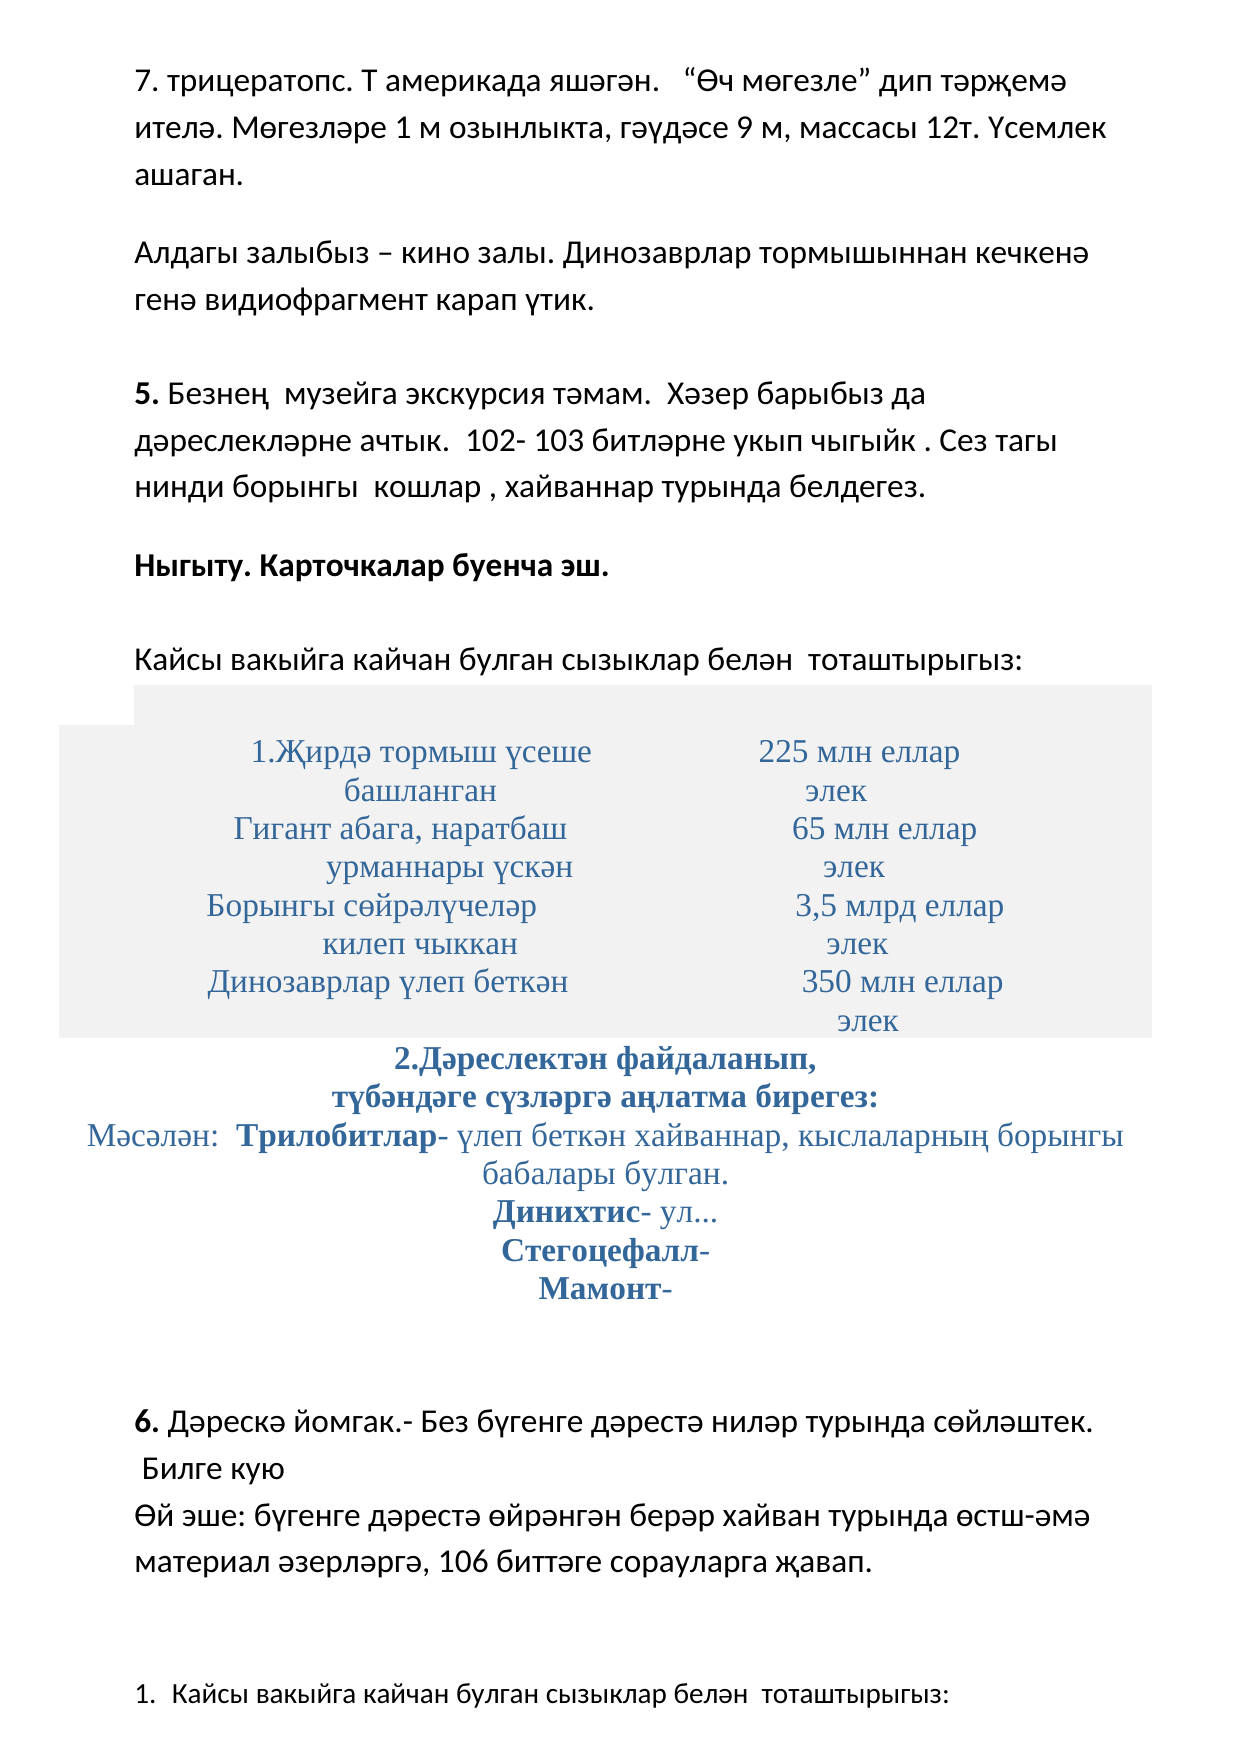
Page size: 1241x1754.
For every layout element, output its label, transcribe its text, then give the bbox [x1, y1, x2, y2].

text Мәсәлән: Трилобитлар- үлеп беткән хайваннар, кыслаларның борынгы бабалары булган. [59, 1115, 1152, 1191]
text башланган элек [59, 770, 1152, 808]
list Билге кую [134, 1447, 1152, 1487]
list 7. трицератопс. Т америкада яшәгән. “Өч мөгезле” дип тәрҗемә ителә. Мөгезләре 1 м озынлыкта, гәүдәсе 9 м, массасы 12т. Үсемлек ашаган. [134, 59, 1152, 193]
list Кайсы вакыйга кайчан булган сызыклар белән тоташтырыгыз: [134, 638, 1152, 679]
text 1.Җирдә тормыш үсеше 225 млн еллар [59, 731, 1152, 770]
list 5. Безнең музейга экскурсия тәмам. Хәзер барыбыз да дәреслекләрне ачтык. 102- 103 битләрне укып чыгыйк . Сез тагы нинди борынгы кошлар , хайваннар турында белдегез. [134, 372, 1152, 506]
text элек [59, 1000, 1152, 1038]
text 2.Дәреслектән файдаланып, [59, 1038, 1152, 1076]
text Мамонт- [59, 1268, 1152, 1306]
text Стегоцефалл- [59, 1230, 1152, 1268]
text урманнары үскән элек [59, 846, 1152, 885]
text Динозаврлар үлеп беткән 350 млн еллар [59, 961, 1152, 1000]
list Ныгыту. Карточкалар буенча эш. [134, 544, 1152, 585]
list 6. Дәрескә йомгак.- Без бүгенге дәрестә ниләр турында сөйләштек. [134, 1400, 1152, 1441]
list Өй эше: бүгенге дәрестә өйрәнгән берәр хайван турында өстш-әмә материал әзерләргә, 106 биттәге сорауларга җавап. [134, 1493, 1152, 1581]
text Гигант абага, наратбаш 65 млн еллар [59, 808, 1152, 846]
text килеп чыккан элек [59, 923, 1152, 961]
text Динихтис- ул... [59, 1191, 1152, 1230]
list Кайсы вакыйга кайчан булган сызыклар белән тоташтырыгыз: [134, 1675, 1152, 1710]
list Алдагы залыбыз – кино залы. Динозаврлар тормышыннан кечкенә генә видиофрагмент карап үтик. [134, 232, 1152, 319]
text түбәндәге сүзләргә аңлатма бирегез: [59, 1076, 1152, 1115]
text Борынгы сөйрәлүчеләр 3,5 млрд еллар [59, 885, 1152, 923]
